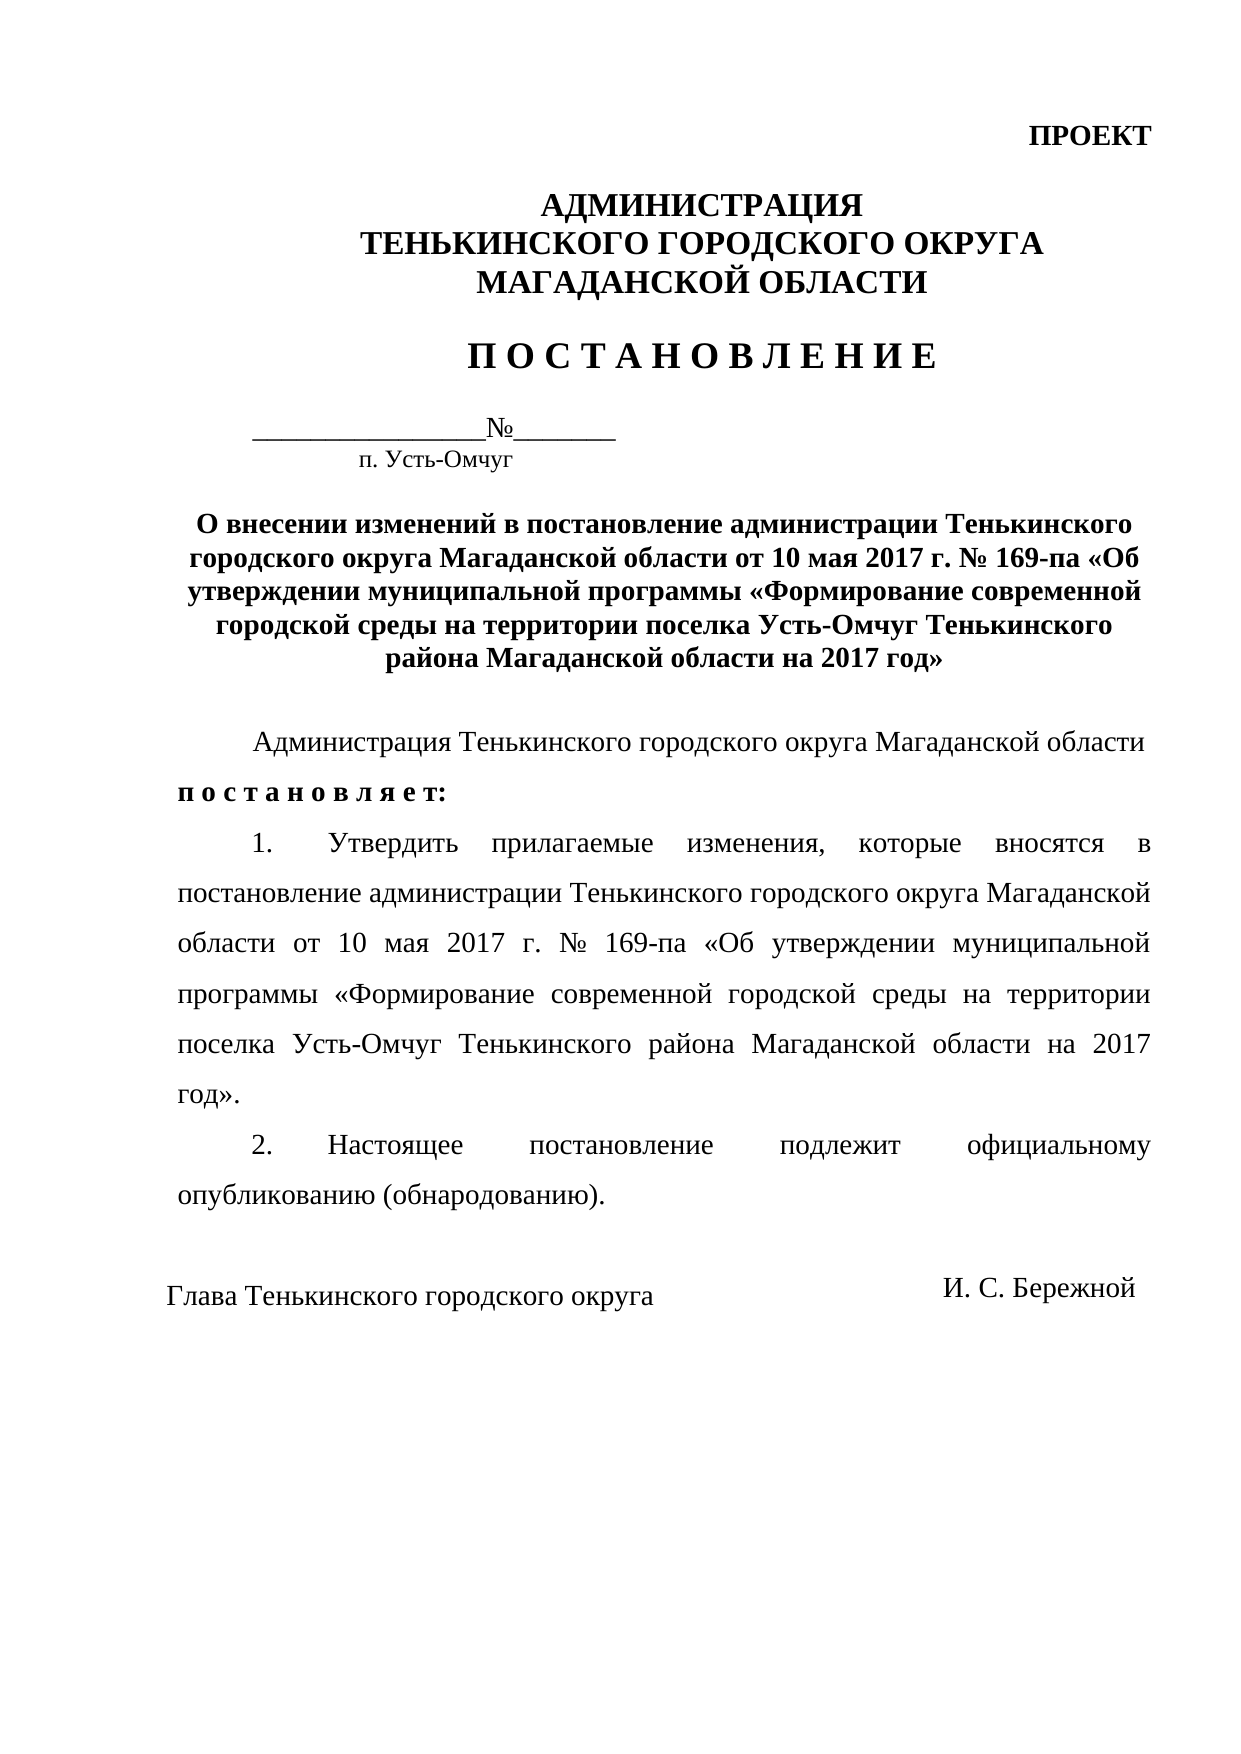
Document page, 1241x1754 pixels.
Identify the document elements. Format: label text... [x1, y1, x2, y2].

text ТЕНЬКИНСКОГО ГОРОДСКОГО ОКРУГА [177, 223, 1152, 262]
title О внесении изменений в постановление администрации Тенькинского городского округа Магаданской области от 10 мая 2017 г. № 169-па «Об утверждении муниципальной программы «Формирование современной городской среды на территории поселка Усть-Омчуг Тенькинского района Магаданской области на 2017 год» [177, 506, 1152, 674]
text п. Усть-Омчуг [177, 444, 1152, 473]
text П О С Т А Н О В Л Е Н И Е [177, 334, 1152, 377]
text ПРОЕКТ [177, 118, 1152, 152]
list Утвердить прилагаемые изменения, которые вносятся в постановление администрации Тенькинского городского округа Магаданской области от 10 мая 2017 г. № 169-па «Об утверждении муниципальной программы «Формирование современной городской среды на территории поселка Усть-Омчуг Тенькинского района Магаданской области на 2017 год». [177, 825, 1152, 1110]
text АДМИНИСТРАЦИЯ [177, 185, 1152, 223]
table_header И. С. Бережной [805, 1228, 1152, 1326]
text МАГАДАНСКОЙ ОБЛАСТИ [177, 262, 1152, 300]
text ________________№_______ [177, 410, 1152, 444]
list Настоящее постановление подлежит официальному опубликованию (обнародованию). [177, 1127, 1152, 1211]
subtitle Администрация Тенькинского городского округа Магаданской области [177, 724, 1152, 758]
table_header Глава Тенькинского городского округа [155, 1228, 805, 1326]
subtitle п о с т а н о в л я е т: [177, 774, 1152, 808]
